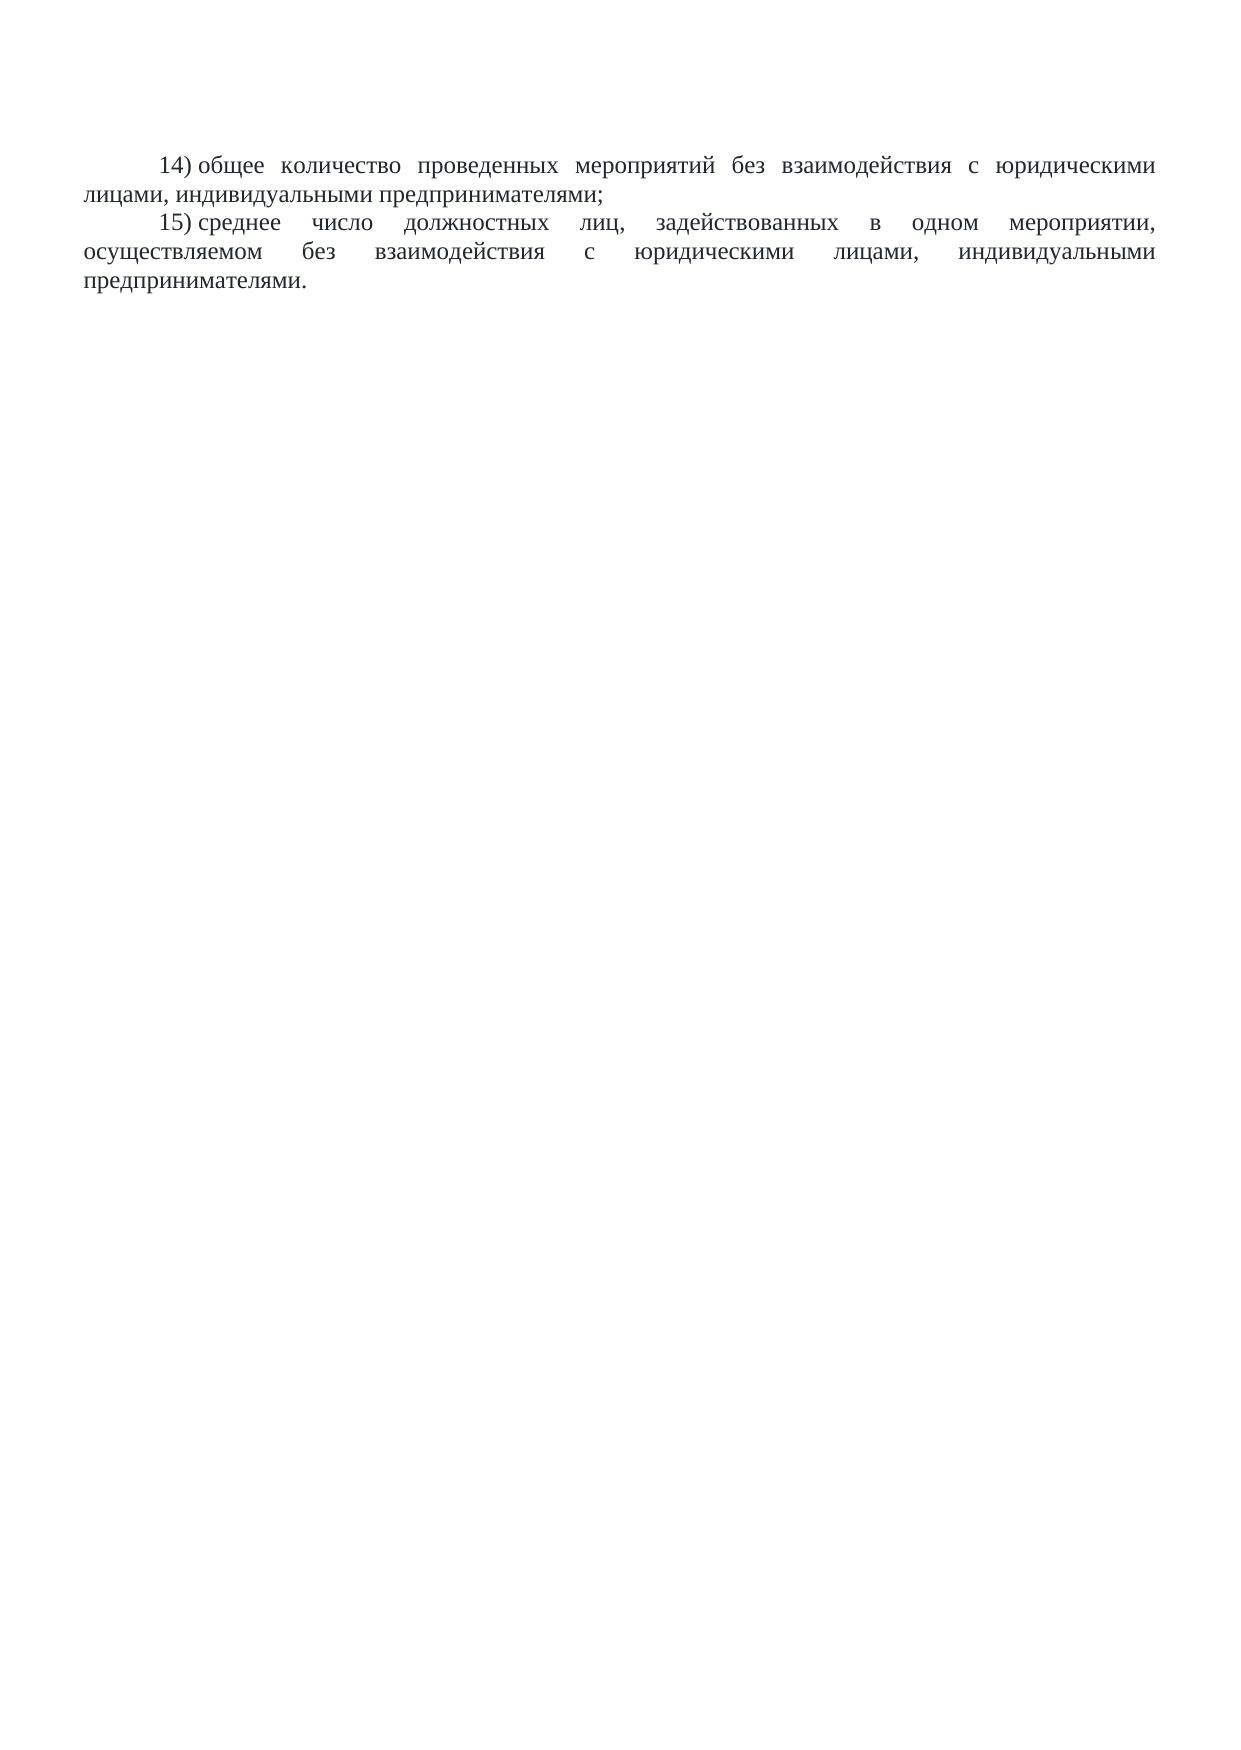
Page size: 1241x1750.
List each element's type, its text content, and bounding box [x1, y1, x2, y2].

text 14) общее количество проведенных мероприятий без взаимодействия с юридическими лицами, индивидуальными предпринимателями; [83, 150, 1157, 207]
text 15) среднее число должностных лиц, задействованных в одном мероприятии, осуществляемом без взаимодействия с юридическими лицами, индивидуальными предпринимателями. [83, 207, 1157, 294]
